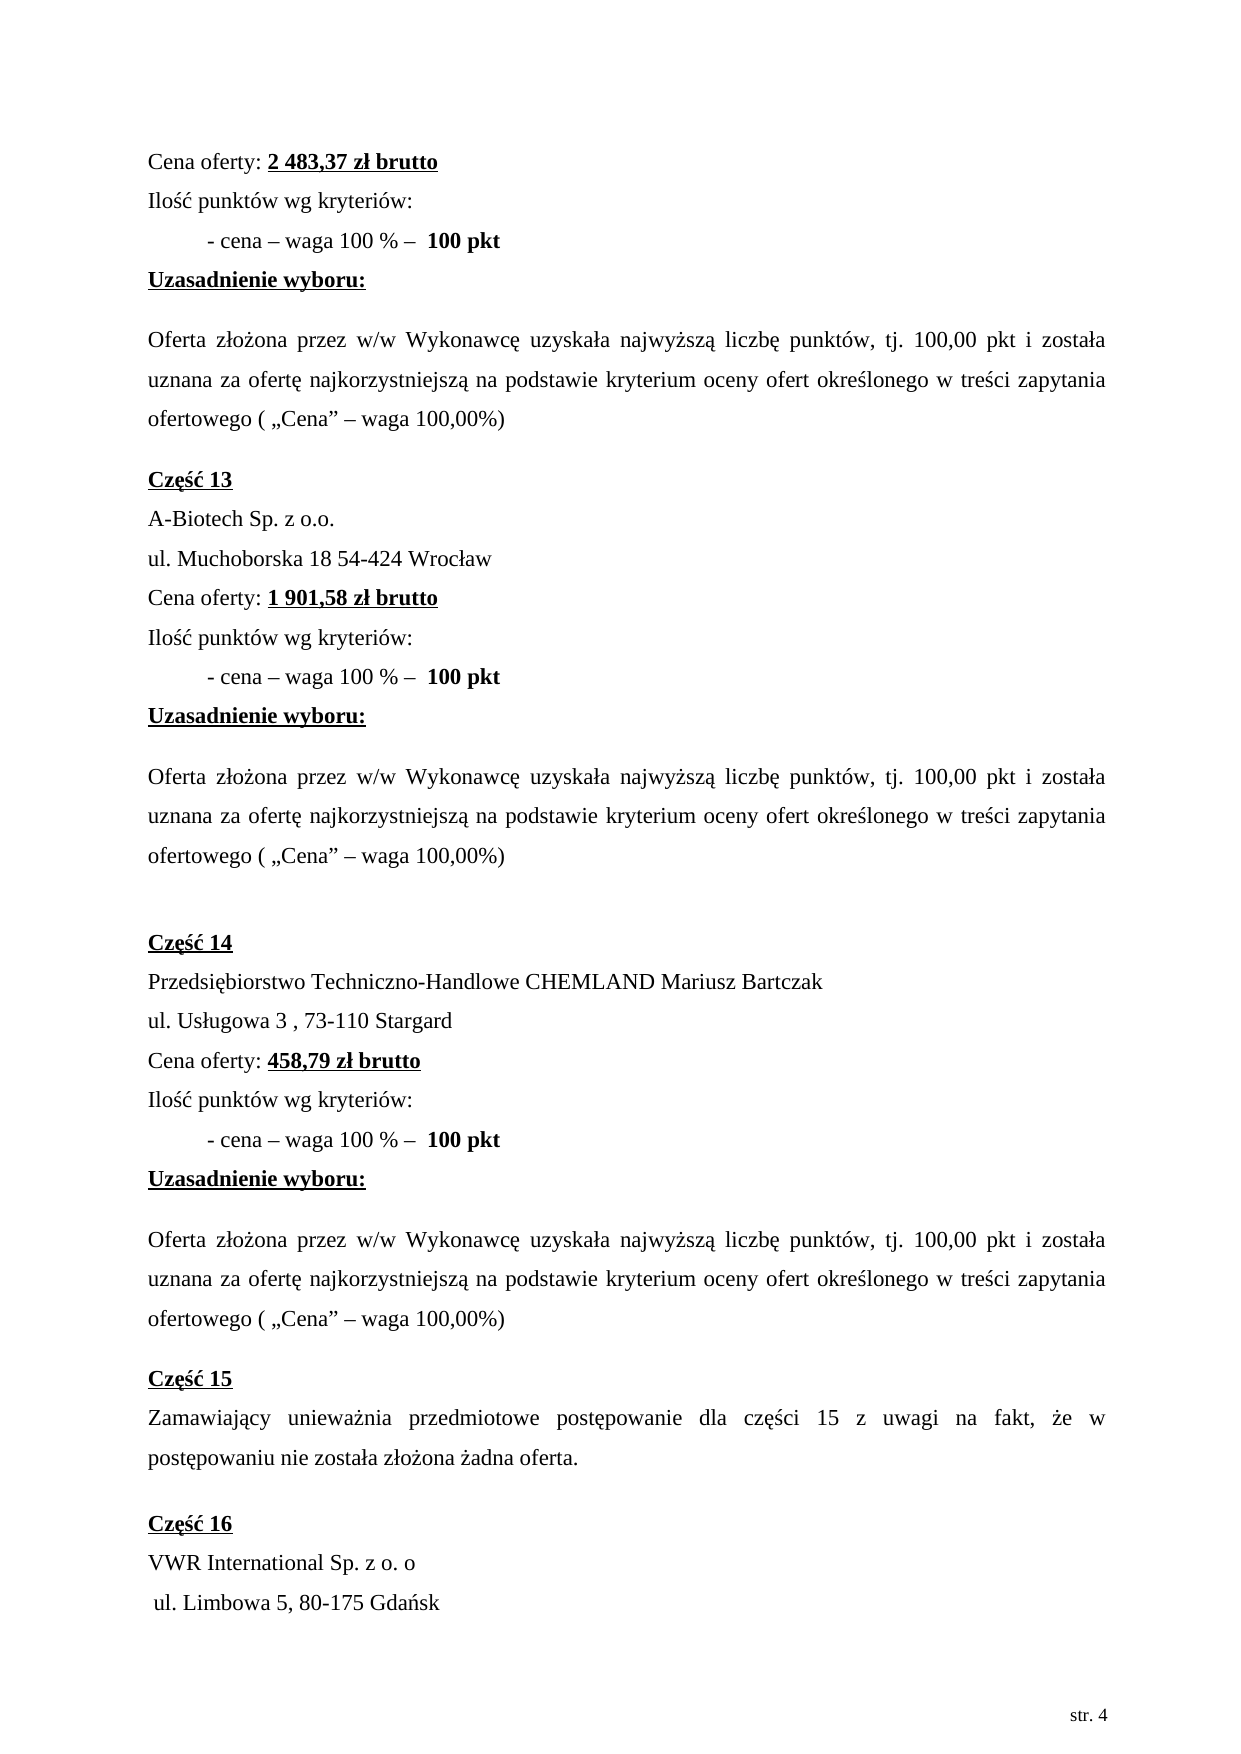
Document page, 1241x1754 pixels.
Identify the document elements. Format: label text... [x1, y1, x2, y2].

text Część 15 [148, 1365, 1107, 1391]
text ul. Usługowa 3 , 73-110 Stargard [148, 1007, 1107, 1034]
text Cena oferty: 2 483,37 zł brutto [148, 148, 1107, 174]
text Przedsiębiorstwo Techniczno-Handlowe CHEMLAND Mariusz Bartczak [148, 968, 1107, 994]
text Ilość punktów wg kryteriów: [148, 1086, 1107, 1113]
text Ilość punktów wg kryteriów: [148, 624, 1107, 650]
text Cena oferty: 1 901,58 zł brutto [148, 584, 1107, 611]
text - cena – waga 100 % – 100 pkt [162, 1126, 1107, 1152]
text ul. Limbowa 5, 80-175 Gdańsk [148, 1589, 1107, 1615]
text Część 16 [148, 1510, 1107, 1536]
text Ilość punktów wg kryteriów: [148, 187, 1107, 213]
text Uzasadnienie wyboru: [148, 266, 1107, 292]
text VWR International Sp. z o. o [148, 1549, 1107, 1576]
text - cena – waga 100 % – 100 pkt [162, 663, 1107, 689]
text A-Biotech Sp. z o.o. [148, 505, 1107, 532]
text Uzasadnienie wyboru: [148, 1165, 1107, 1192]
text - cena – waga 100 % – 100 pkt [162, 227, 1107, 253]
text Uzasadnienie wyboru: [148, 703, 1107, 729]
text Część 13 [148, 466, 1107, 492]
text Część 14 [148, 928, 1107, 955]
text ul. Muchoborska 18 54-424 Wrocław [148, 545, 1107, 571]
text Cena oferty: 458,79 zł brutto [148, 1047, 1107, 1073]
text Zamawiający unieważnia przedmiotowe postępowanie dla części 15 z uwagi na fakt, że w postępowaniu nie została złożona żadna oferta. [148, 1404, 1107, 1470]
